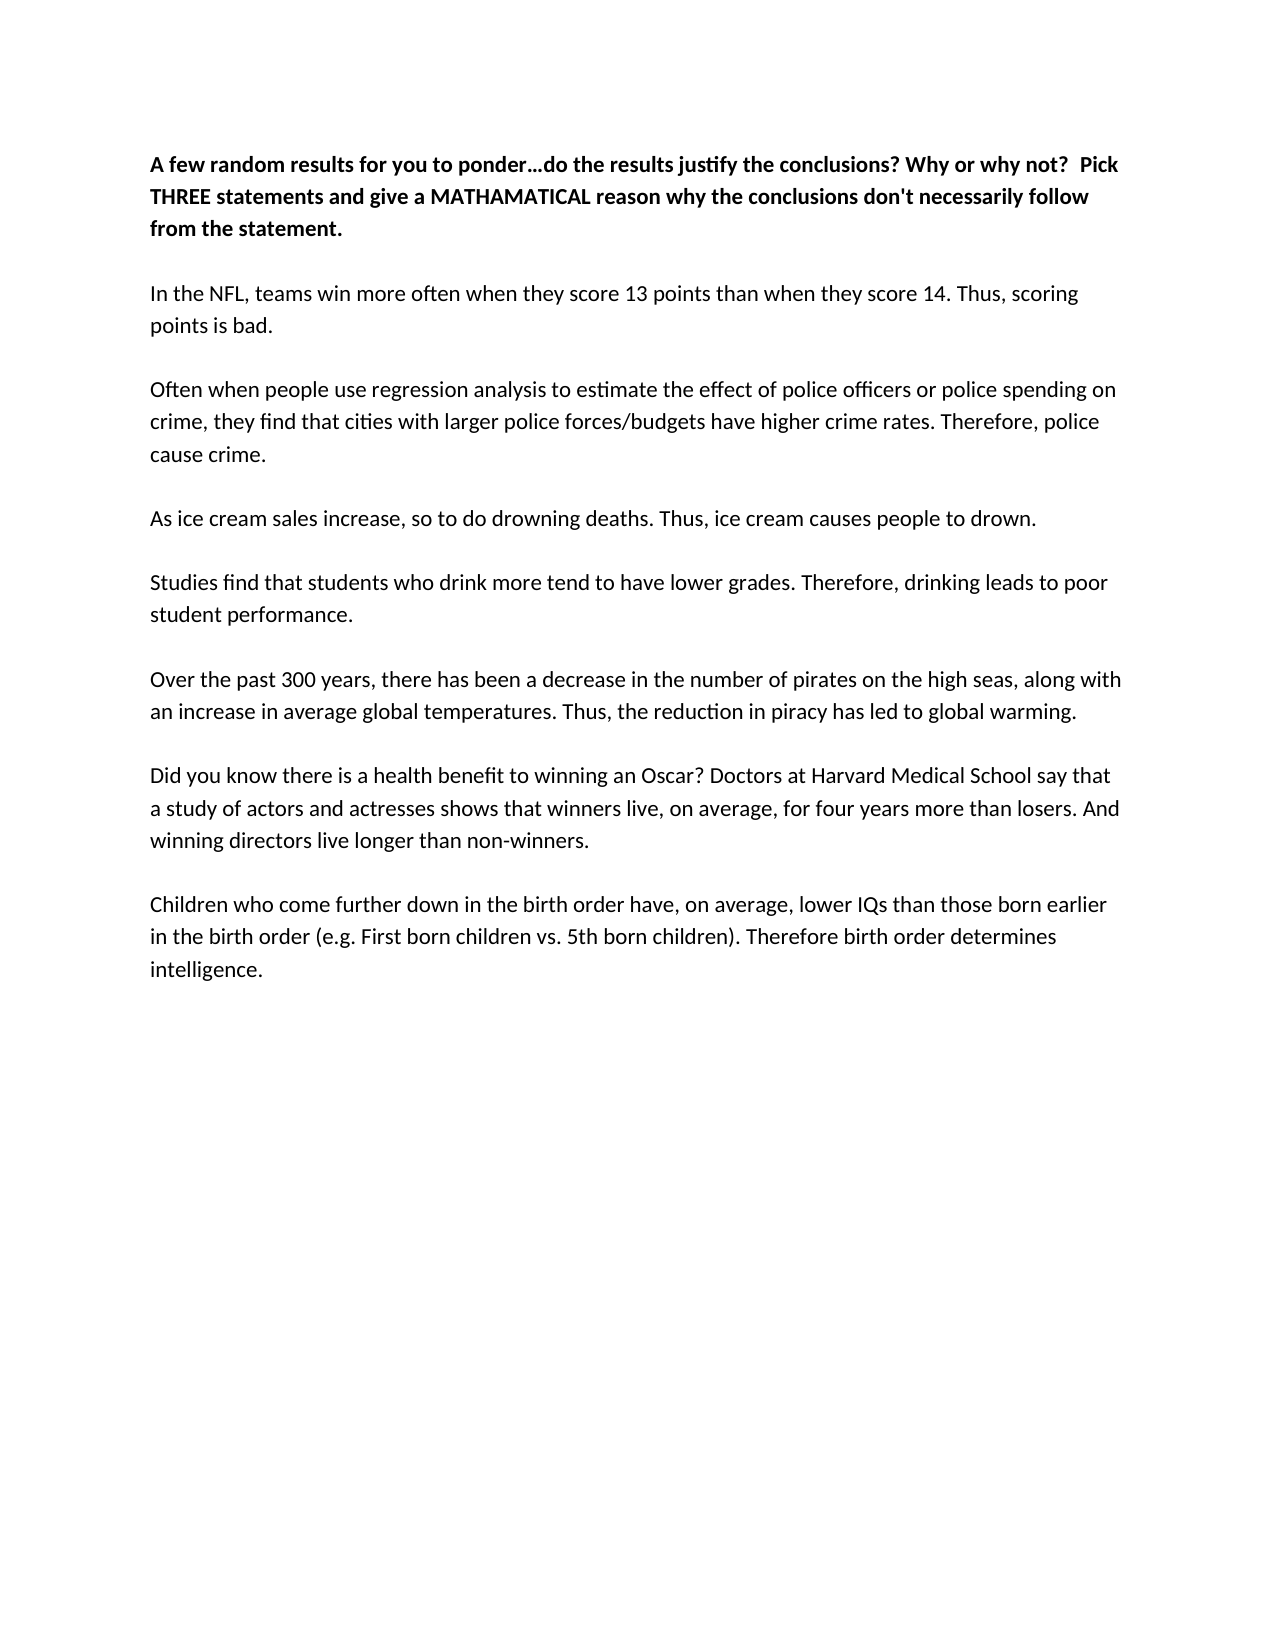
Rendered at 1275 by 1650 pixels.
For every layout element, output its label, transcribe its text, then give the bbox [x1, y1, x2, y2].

text A few random results for you to ponder…do the results justify the conclusions? Why or why not? Pick THREE statements and give a MATHAMATICAL reason why the conclusions don't necessarily follow from the statement. In the NFL, teams win more often when they score 13 points than when they score 14. Thus, scoring points is bad. Often when people use regression analysis to estimate the effect of police officers or police spending on crime, they find that cities with larger police forces/budgets have higher crime rates. Therefore, police cause crime. As ice cream sales increase, so to do drowning deaths. Thus, ice cream causes people to drown. Studies find that students who drink more tend to have lower grades. Therefore, drinking leads to poor student performance. Over the past 300 years, there has been a decrease in the number of pirates on the high seas, along with an increase in average global temperatures. Thus, the reduction in piracy has led to global warming. Did you know there is a health benefit to winning an Oscar? Doctors at Harvard Medical School say that a study of actors and actresses shows that winners live, on average, for four years more than losers. And winning directors live longer than non-winners. Children who come further down in the birth order have, on average, lower IQs than those born earlier in the birth order (e.g. First born children vs. 5th born children). Therefore birth order determines intelligence. [150, 150, 1125, 983]
